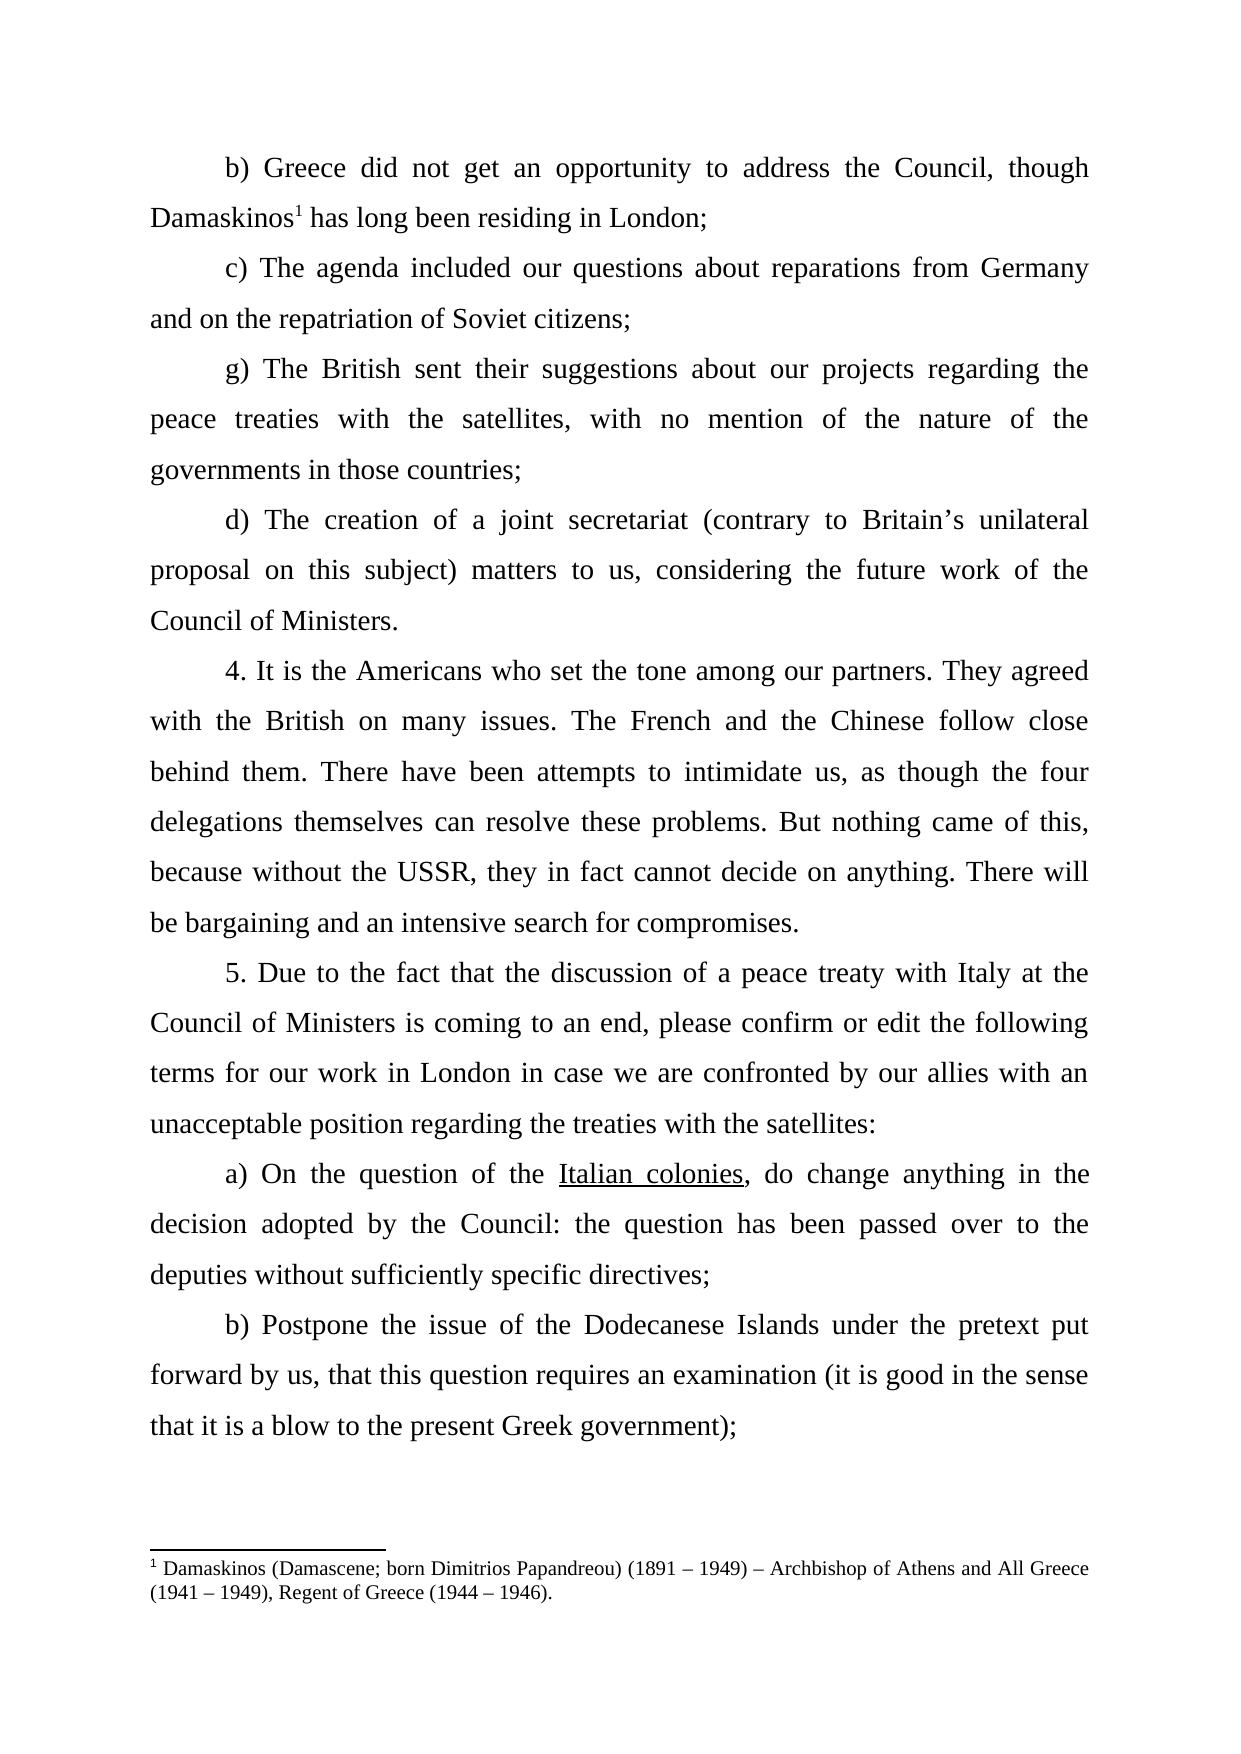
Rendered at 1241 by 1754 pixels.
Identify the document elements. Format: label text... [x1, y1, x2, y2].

text a) On the question of the Italian colonies, do change anything in the decision adopted by the Council: the question has been passed over to the deputies without sufficiently specific directives; [150, 1156, 1090, 1290]
text g) The British sent their suggestions about our projects regarding the peace treaties with the satellites, with no mention of the nature of the governments in those countries; [150, 351, 1090, 485]
text 4. It is the Americans who set the tone among our partners. They agreed with the British on many issues. The French and the Chinese follow close behind them. There have been attempts to intimidate us, as though the four delegations themselves can resolve these problems. But nothing came of this, because without the USSR, they in fact cannot decide on anything. There will be bargaining and an intensive search for compromises. [150, 653, 1090, 938]
text 5. Due to the fact that the discussion of a peace treaty with Italy at the Council of Ministers is coming to an end, please confirm or edit the following terms for our work in London in case we are confronted by our allies with an unacceptable position regarding the treaties with the satellites: [150, 955, 1090, 1139]
text d) The creation of a joint secretariat (contrary to Britain’s unilateral proposal on this subject) matters to us, considering the future work of the Council of Ministers. [150, 502, 1090, 636]
text b) Postpone the issue of the Dodecanese Islands under the pretext put forward by us, that this question requires an examination (it is good in the sense that it is a blow to the present Greek government); [150, 1307, 1090, 1441]
text c) The agenda included our questions about reparations from Germany and on the repatriation of Soviet citizens; [150, 251, 1090, 334]
text b) Greece did not get an opportunity to address the Council, though Damaskinos has long been residing in London; [150, 150, 1090, 234]
